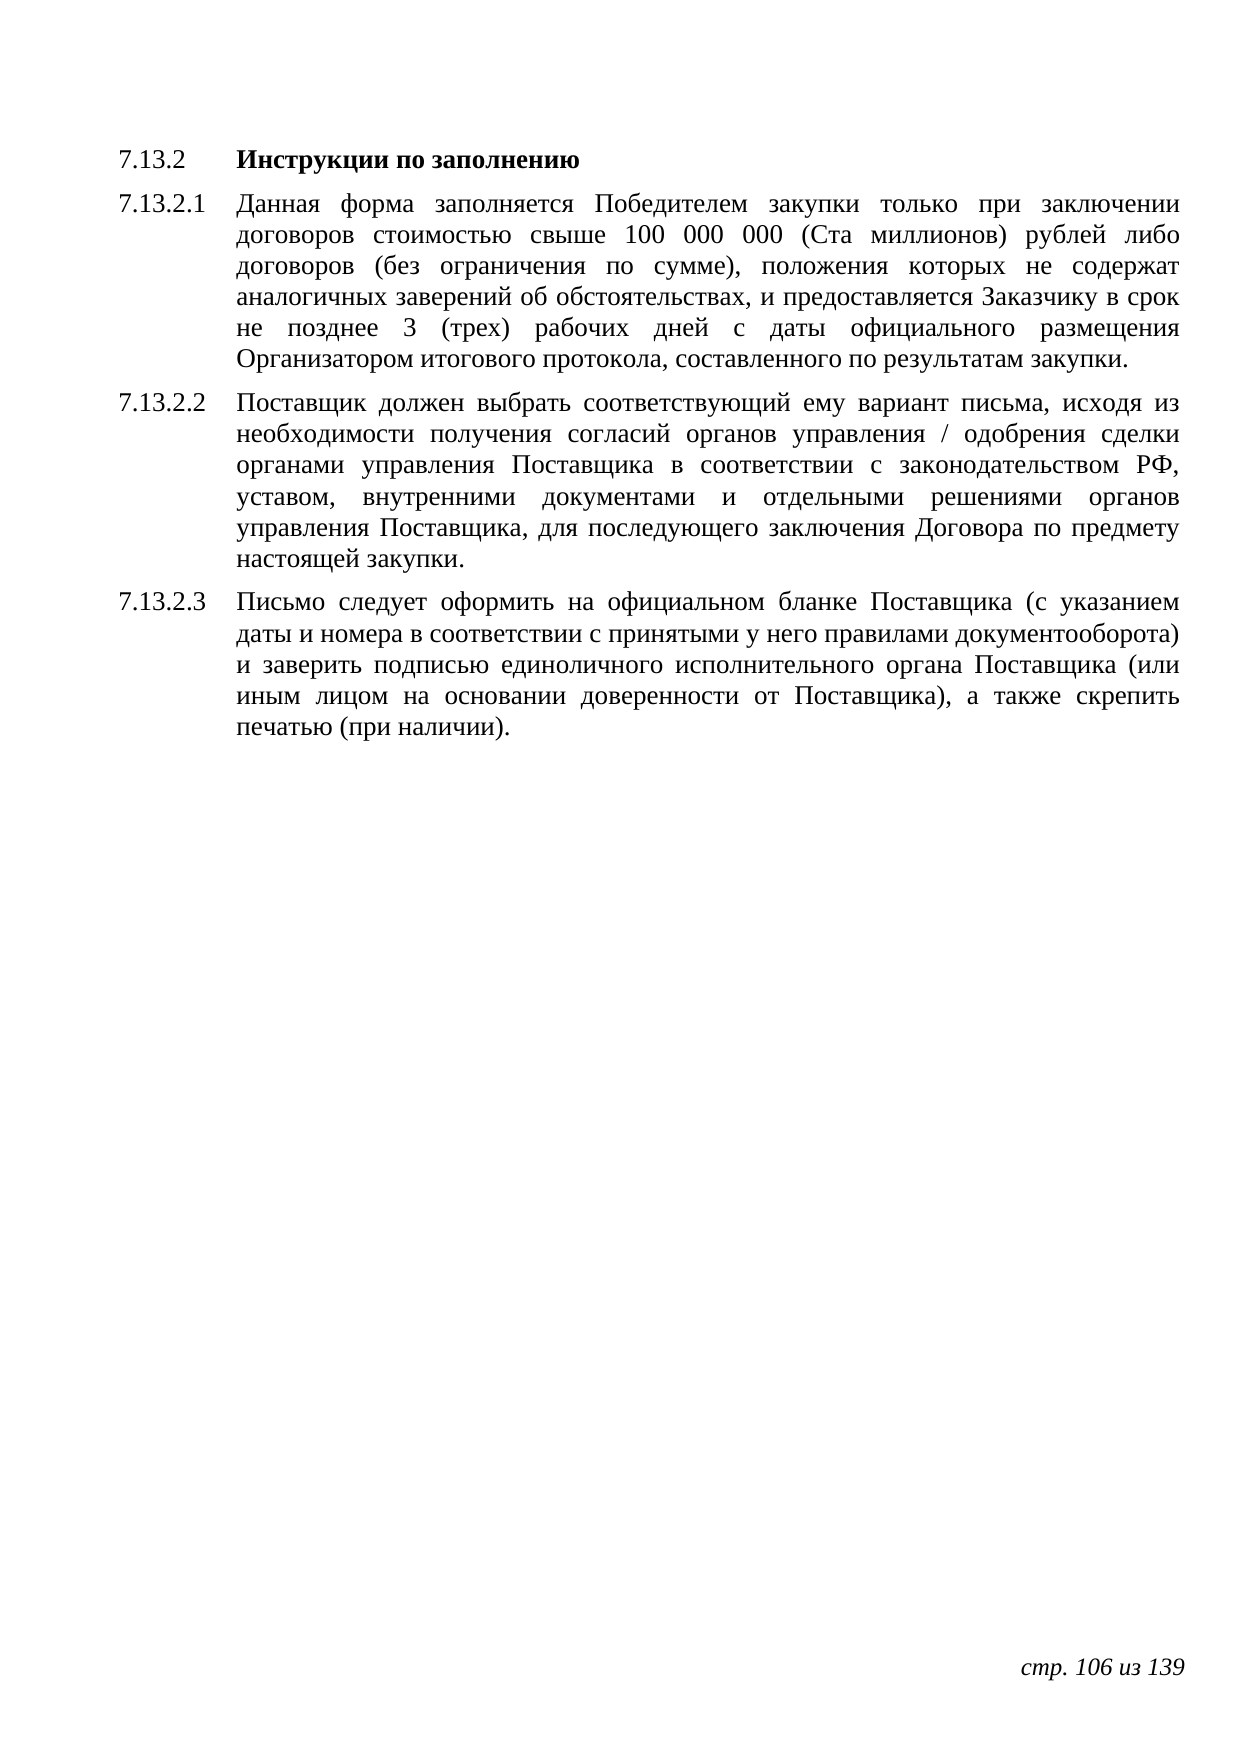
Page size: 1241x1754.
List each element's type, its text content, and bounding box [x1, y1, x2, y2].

list Письмо следует оформить на официальном бланке Поставщика (с указанием даты и номера в соответствии с принятыми у него правилами документооборота) и заверить подписью единоличного исполнительного органа Поставщика (или иным лицом на основании доверенности от Поставщика), а также скрепить печатью (при наличии). [118, 586, 1181, 741]
list Данная форма заполняется Победителем закупки только при заключении договоров стоимостью свыше 100 000 000 (Ста миллионов) рублей либо договоров (без ограничения по сумме), положения которых не содержат аналогичных заверений об обстоятельствах, и предоставляется Заказчику в срок не позднее 3 (трех) рабочих дней с даты официального размещения Организатором итогового протокола, составленного по результатам закупки. [118, 187, 1181, 374]
list Инструкции по заполнению [118, 143, 1181, 174]
list Поставщик должен выбрать соответствующий ему вариант письма, исходя из необходимости получения согласий органов управления / одобрения сделки органами управления Поставщика в соответствии с законодательством РФ, уставом, внутренними документами и отдельными решениями органов управления Поставщика, для последующего заключения Договора по предмету настоящей закупки. [118, 386, 1181, 573]
